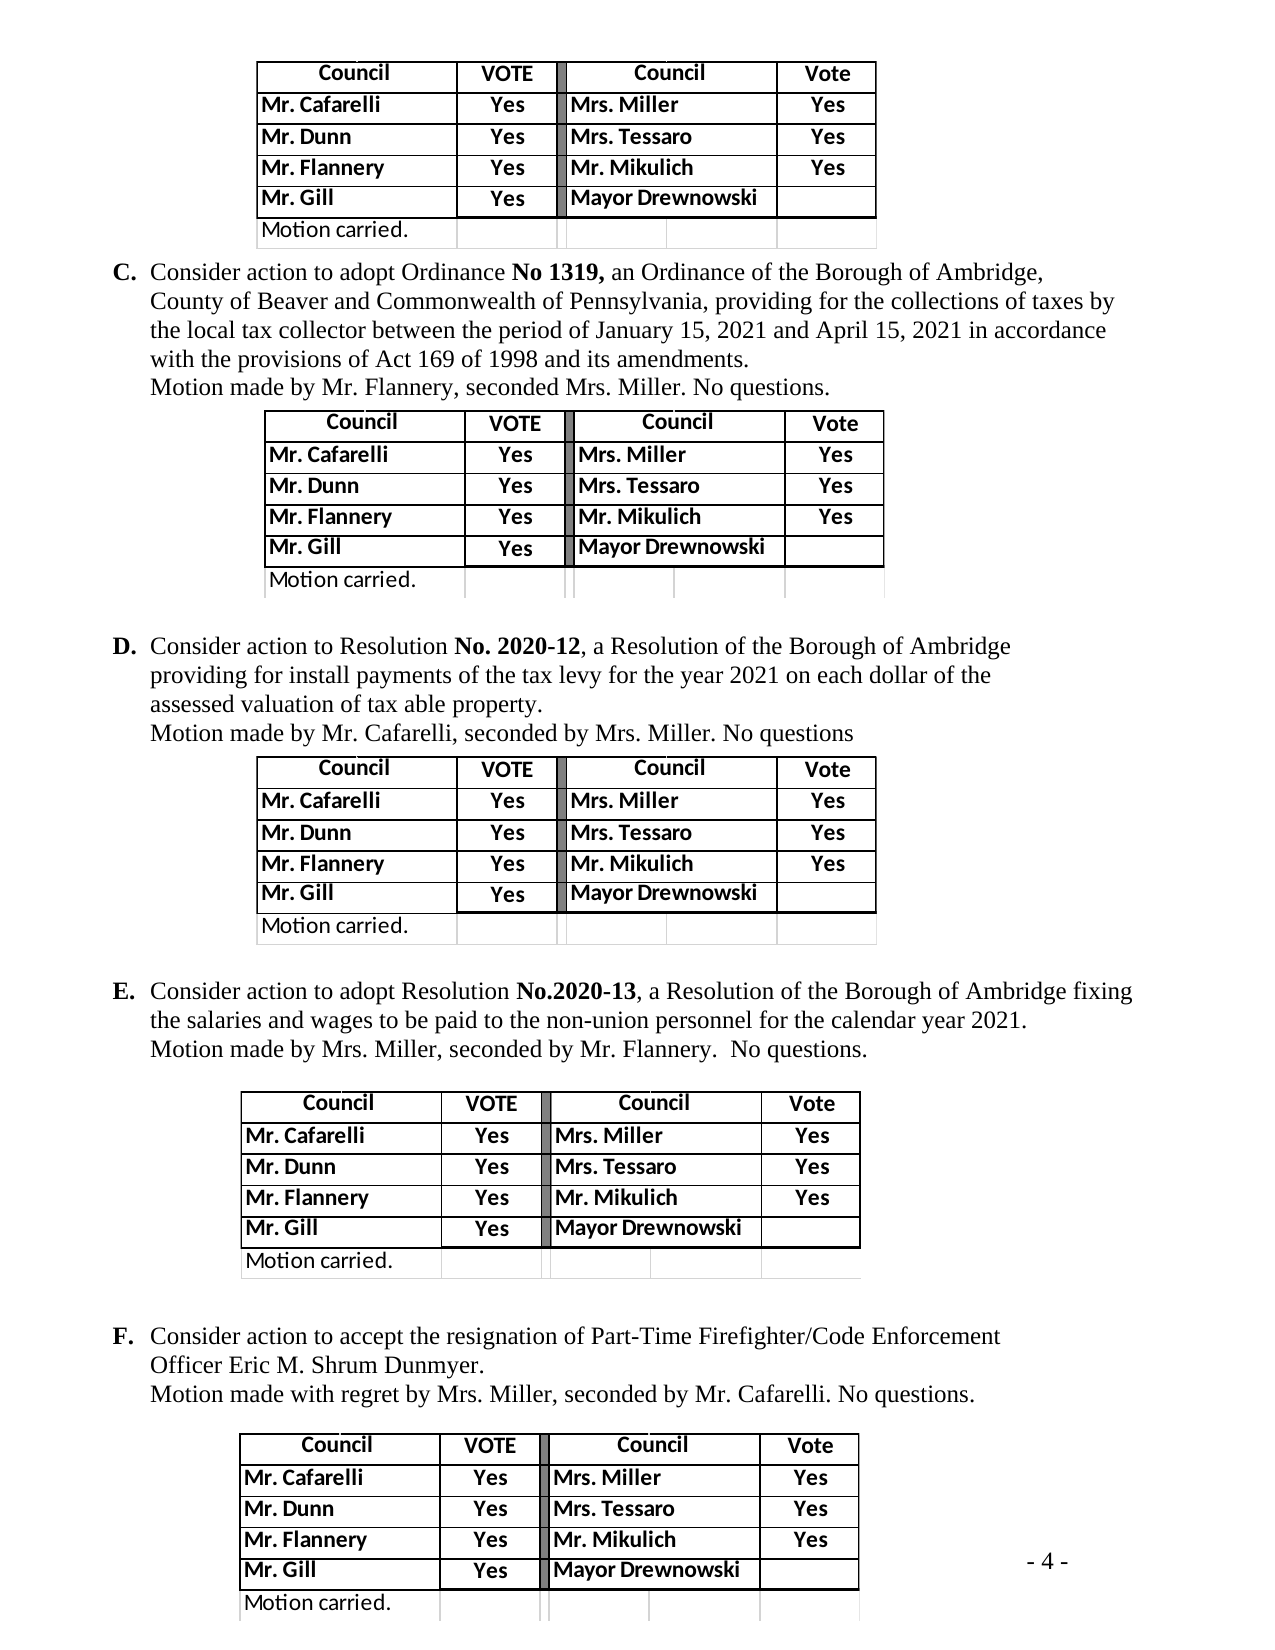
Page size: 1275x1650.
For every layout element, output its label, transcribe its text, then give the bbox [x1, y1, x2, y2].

list Motion made by Mrs. Miller, seconded by Mr. Flannery. No questions. [150, 1034, 1133, 1063]
list Consider action to adopt Resolution No.2020-13, a Resolution of the Borough of Ambridge fixing the salaries and wages to be paid to the non-union personnel for the calendar year 2021. [112, 976, 1133, 1034]
list Consider action to Resolution No. 2020-12, a Resolution of the Borough of Ambridge providing for install payments of the tax levy for the year 2021 on each dollar of the assessed valuation of tax able property. [112, 631, 1078, 718]
list Consider action to adopt Ordinance No 1319, an Ordinance of the Borough of Ambridge, County of Beaver and Commonwealth of Pennsylvania, providing for the collections of taxes by the local tax collector between the period of January 15, 2021 and April 15, 2021 in accordance with the provisions of Act 169 of 1998 and its amendments. [112, 257, 1118, 372]
list Motion made by Mr. Flannery, seconded Mrs. Miller. No questions. [150, 372, 1118, 401]
list Consider action to accept the resignation of Part-Time Firefighter/Code Enforcement Officer Eric M. Shrum Dunmyer. [112, 1321, 1067, 1379]
list Motion made by Mr. Cafarelli, seconded by Mrs. Miller. No questions [150, 718, 1078, 746]
list Motion made with regret by Mrs. Miller, seconded by Mr. Cafarelli. No questions. [150, 1379, 1067, 1408]
